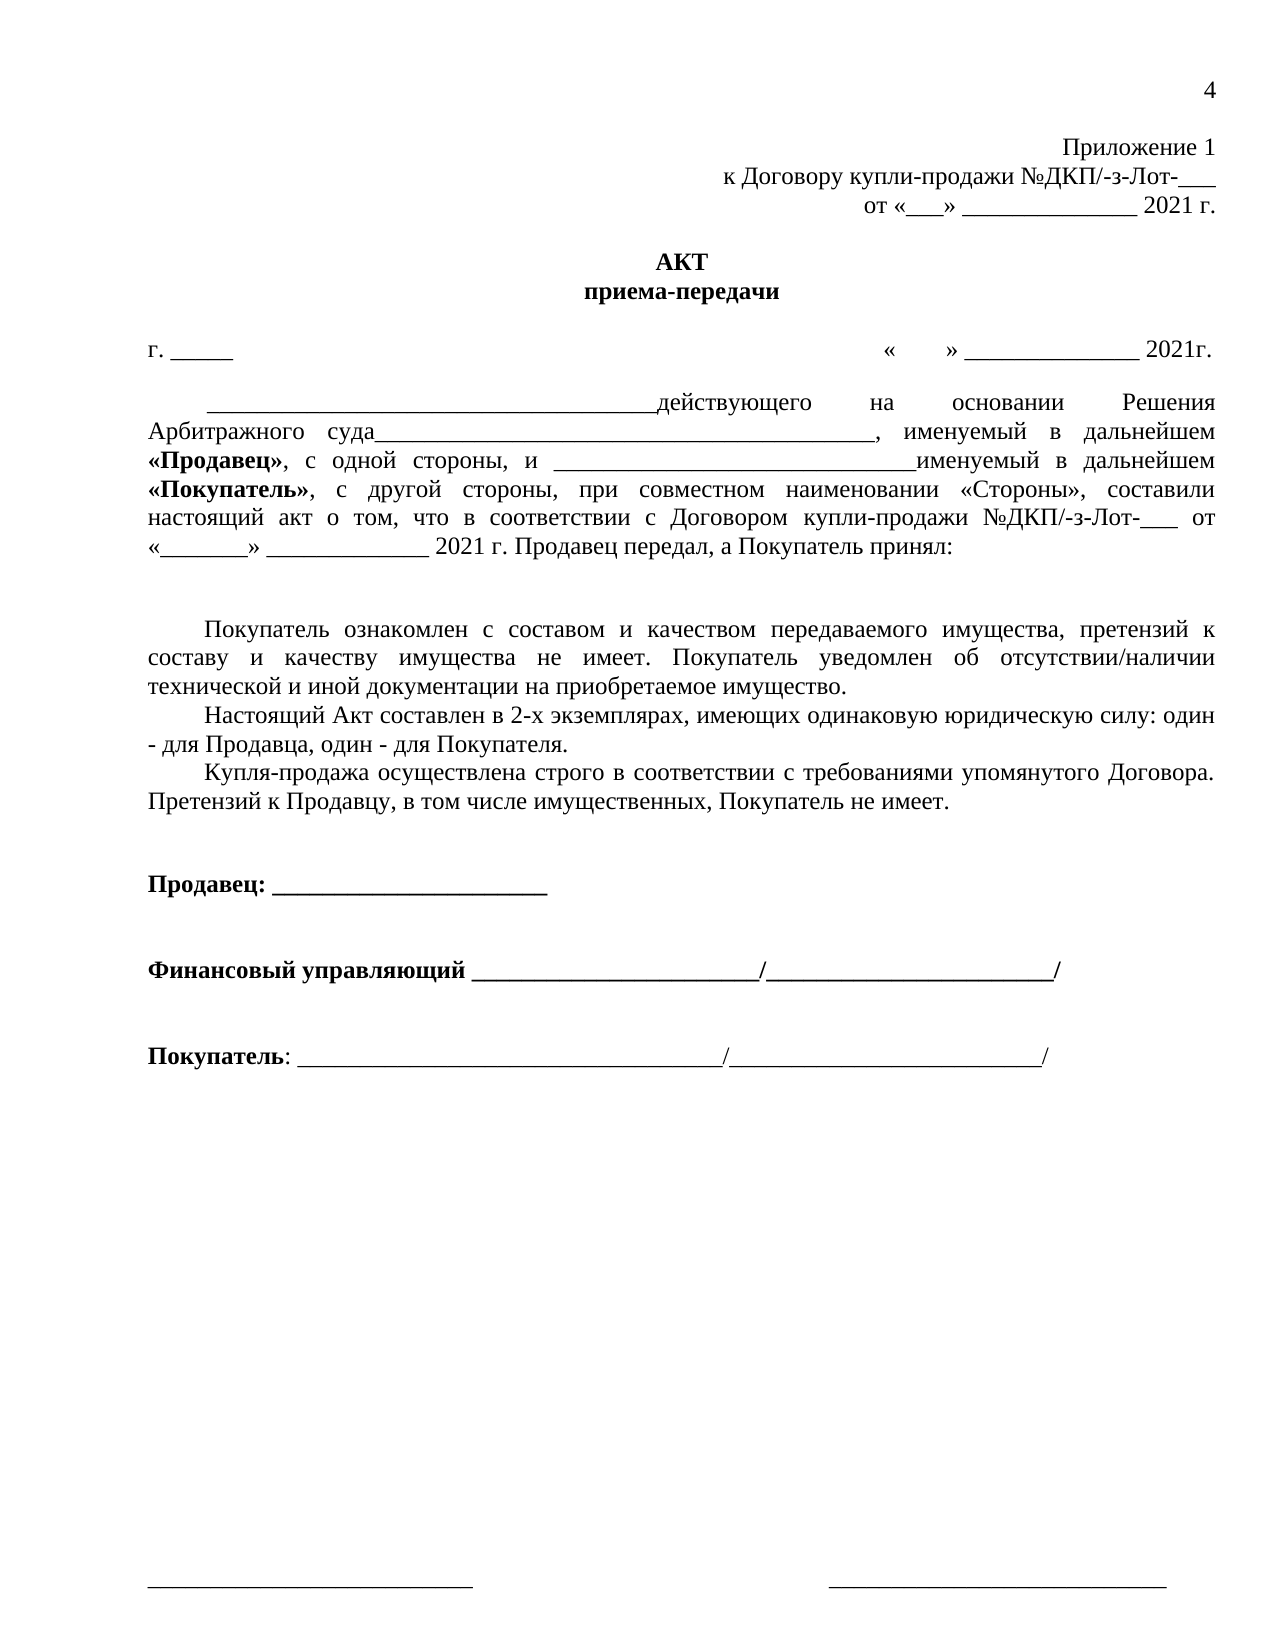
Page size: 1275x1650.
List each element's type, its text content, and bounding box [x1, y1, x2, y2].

text к Договору купли-продажи №ДКП/-з-Лот-___ [148, 161, 1216, 190]
text Купля-продажа осуществлена строго в соответствии с требованиями упомянутого Договора. Претензий к Продавцу, в том числе имущественных, Покупатель не имеет. [148, 757, 1216, 815]
text Покупатель: __________________________________/_________________________/ [148, 1041, 1216, 1070]
text приема-передачи [148, 276, 1216, 305]
text от «___» ______________ 2021 г. [148, 190, 1216, 219]
text Настоящий Акт составлен в 2-х экземплярах, имеющих одинаковую юридическую силу: один - для Продавца, один - для Покупателя. [148, 700, 1216, 757]
text Приложение 1 [148, 132, 1216, 161]
text Продавец: ______________________ [148, 869, 1216, 897]
text Покупатель ознакомлен с составом и качеством передаваемого имущества, претензий к составу и качеству имущества не имеет. Покупатель уведомлен об отсутствии/наличии технической и иной документации на приобретаемое имущество. [148, 614, 1216, 700]
text ____________________________________действующего на основании Решения Арбитражного суда________________________________________, именуемый в дальнейшем «Продавец», с одной стороны, и _____________________________именуемый в дальнейшем «Покупатель», с другой стороны, при совместном наименовании «Стороны», составили настоящий акт о том, что в соответствии с Договором купли-продажи №ДКП/-з-Лот-___ от «_______» _____________ 2021 г. Продавец передал, а Покупатель принял: [148, 387, 1216, 560]
text Финансовый управляющий _______________________/_______________________/ [148, 955, 1216, 984]
text г. _____ « » ______________ 2021г. [148, 334, 1216, 362]
text АКТ [148, 247, 1216, 276]
